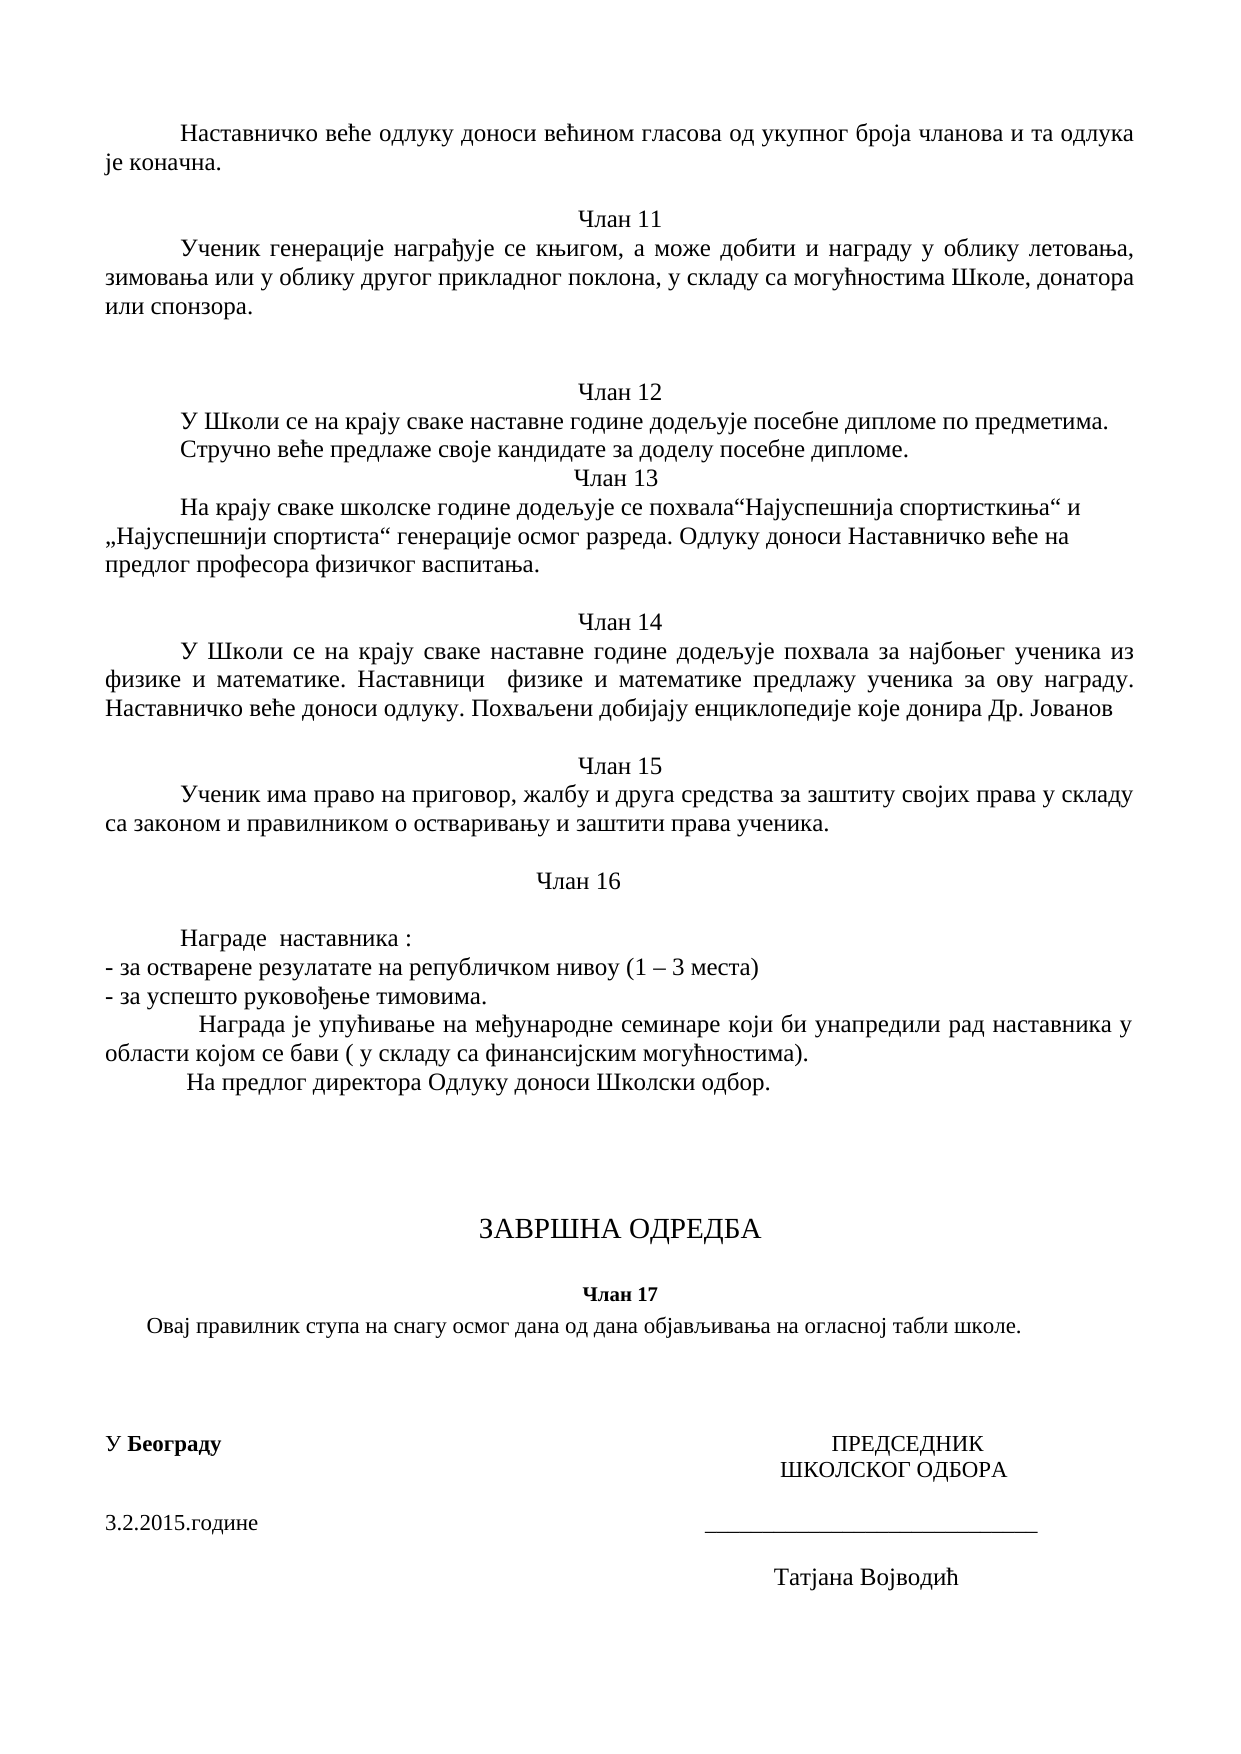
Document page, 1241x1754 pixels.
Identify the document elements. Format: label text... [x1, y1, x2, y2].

text На крају сваке школске године додељује се похвала“Најуспешнија спортисткиња“ и „Најуспешнији спортиста“ генерације осмог разреда. Одлуку доноси Наставничко веће на предлог професора физичког васпитања. [105, 492, 1135, 578]
text У Школи се на крају сваке наставне године додељује похвала за најбоњег ученика из физике и математике. Наставници физике и математике предлажу ученика за ову награду. Наставничко веће доноси одлуку. Похваљени добијају енциклопедије које донира Др. Јованов [105, 636, 1135, 722]
text Награда је упућивање на међународне семинаре који би унапредили рад наставника у области којом се бави ( у складу са финансијским могућностима). [105, 1009, 1135, 1067]
text Члан 17 [105, 1282, 1135, 1306]
text Члан 13 [105, 463, 1135, 492]
text Члан 12 [105, 377, 1135, 406]
text Члан 15 [105, 751, 1135, 779]
text Ученик генерације награђује се књигом, а може добити и награду у облику летовања, зимовања или у облику другог прикладног поклона, у складу са могућностима Школе, донатора или спонзора. [105, 233, 1135, 319]
text ЗАВРШНА ОДРЕДБА [105, 1211, 1135, 1244]
text Овај правилник ступа на снагу осмог дана од дана објављивања на огласној табли школе. [105, 1312, 1135, 1338]
text У Београду ПРЕДСЕДНИК [105, 1430, 1135, 1456]
text Стручно веће предлаже своје кандидате за доделу посебне дипломе. [105, 434, 1135, 463]
text На предлог директора Одлуку доноси Школски одбор. [105, 1067, 1135, 1096]
text - за успешто руковођење тимовима. [105, 981, 1135, 1009]
text - за остварене резулатате на републичком нивоу (1 – 3 места) [105, 952, 1135, 981]
text Члан 16 [105, 866, 1135, 894]
text Члан 11 [105, 204, 1135, 233]
text У Школи се на крају сваке наставне године додељује посебне дипломе по предметима. [105, 406, 1135, 434]
text Ученик има право на приговор, жалбу и друга средства за заштиту својих права у складу са законом и правилником о остваривању и заштити права ученика. [105, 779, 1135, 837]
text ШКОЛСКОГ ОДБОРА [105, 1456, 1135, 1483]
text Члан 14 [105, 607, 1135, 636]
text 3.2.2015.године _____________________________ [105, 1509, 1135, 1535]
text Наставничко веће одлуку доноси већином гласова од укупног броја чланова и та одлука је коначна. [105, 118, 1135, 176]
text Татјана Војводић [105, 1562, 1135, 1591]
text Награде наставника : [105, 923, 1135, 952]
